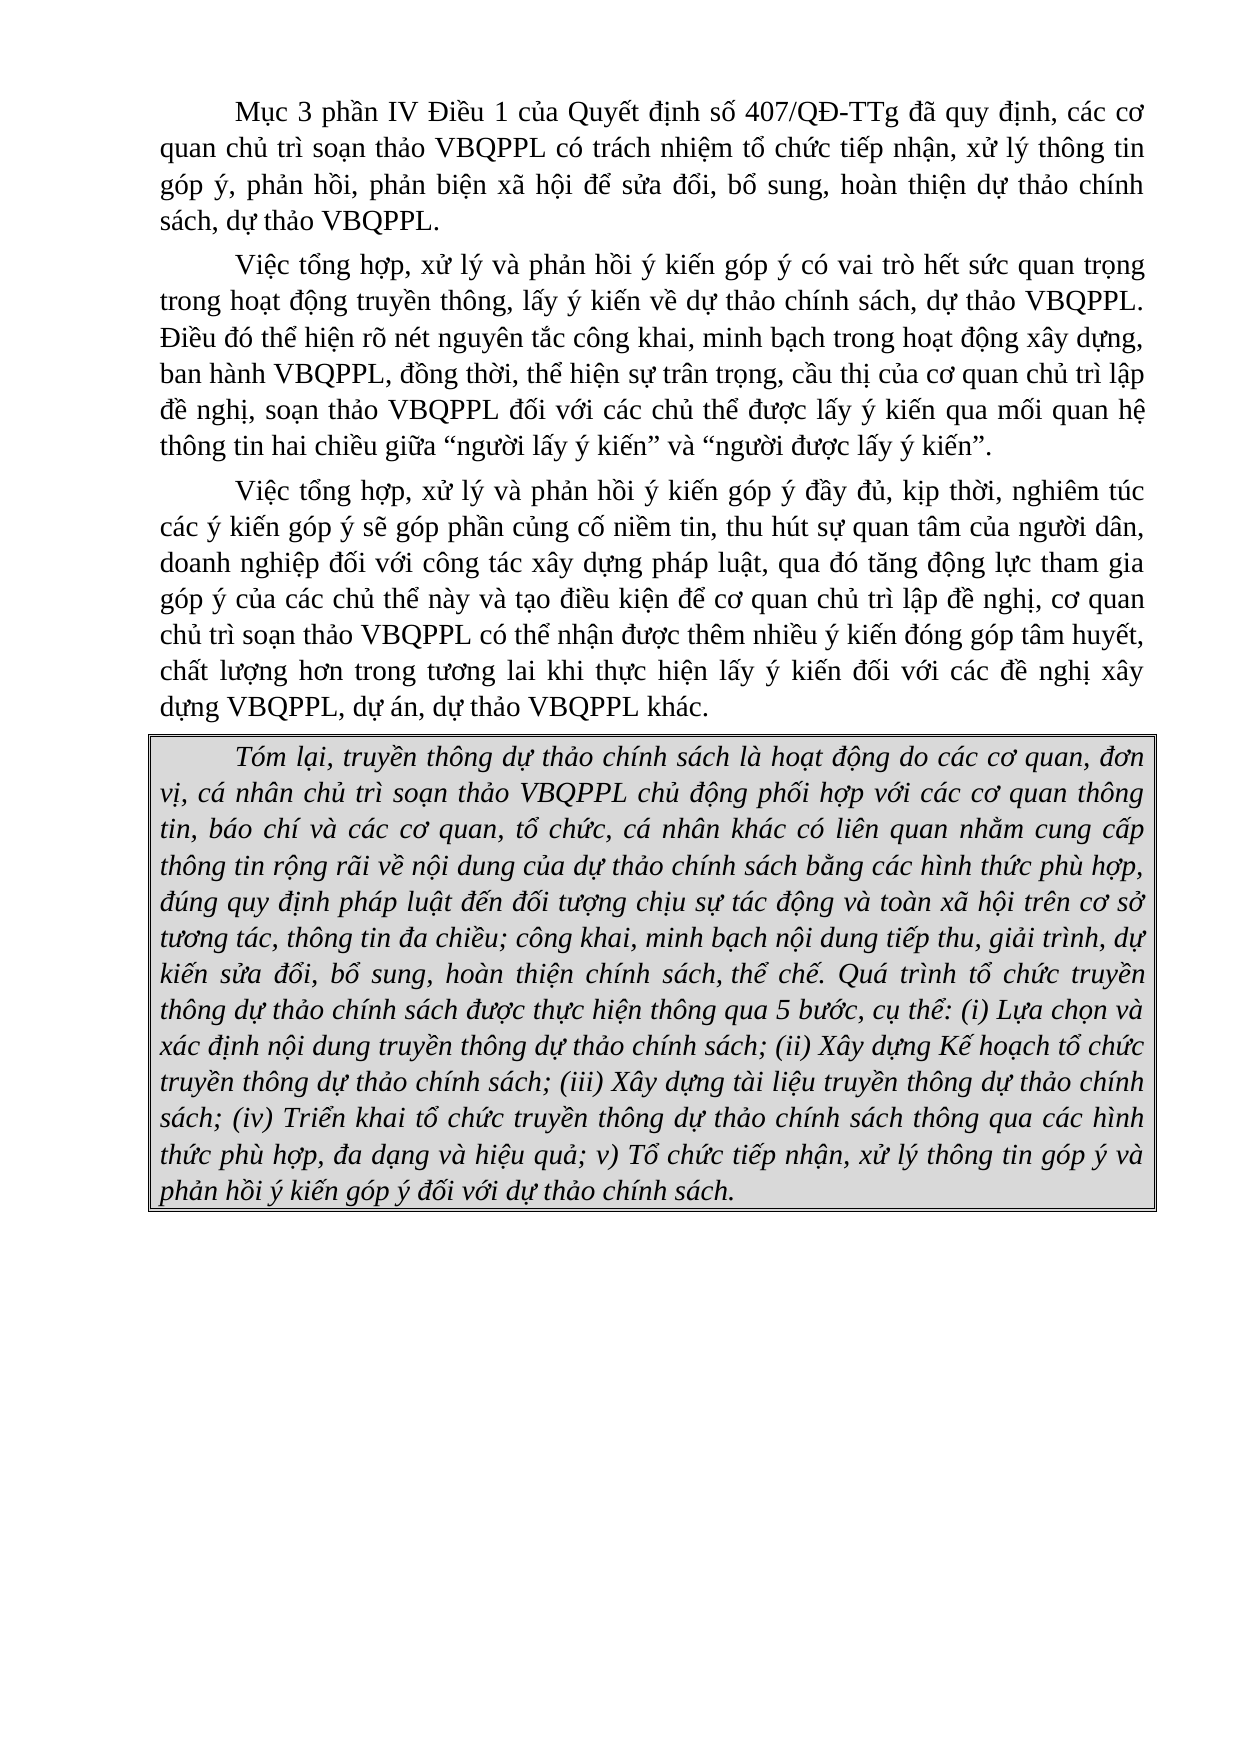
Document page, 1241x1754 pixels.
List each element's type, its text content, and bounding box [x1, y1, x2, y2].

text Việc tổng hợp, xử lý và phản hồi ý kiến góp ý đầy đủ, kịp thời, nghiêm túc các ý kiến góp ý sẽ góp phần củng cố niềm tin, thu hút sự quan tâm của người dân, doanh nghiệp đối với công tác xây dựng pháp luật, qua đó tăng động lực tham gia góp ý của các chủ thể này và tạo điều kiện để cơ quan chủ trì lập đề nghị, cơ quan chủ trì soạn thảo VBQPPL có thể nhận được thêm nhiều ý kiến đóng góp tâm huyết, chất lượng hơn trong tương lai khi thực hiện lấy ý kiến đối với các đề nghị xây dựng VBQPPL, dự án, dự thảo VBQPPL khác. [159, 473, 1146, 723]
text Việc tổng hợp, xử lý và phản hồi ý kiến góp ý có vai trò hết sức quan trọng trong hoạt động truyền thông, lấy ý kiến về dự thảo chính sách, dự thảo VBQPPL. Điều đó thể hiện rõ nét nguyên tắc công khai, minh bạch trong hoạt động xây dựng, ban hành VBQPPL, đồng thời, thể hiện sự trân trọng, cầu thị của cơ quan chủ trì lập đề nghị, soạn thảo VBQPPL đối với các chủ thể được lấy ý kiến qua mối quan hệ thông tin hai chiều giữa “người lấy ý kiến” và “người được lấy ý kiến”. [159, 247, 1146, 462]
text Mục 3 phần IV Điều 1 của Quyết định số 407/QĐ-TTg đã quy định, các cơ quan chủ trì soạn thảo VBQPPL có trách nhiệm tổ chức tiếp nhận, xử lý thông tin góp ý, phản hồi, phản biện xã hội để sửa đổi, bổ sung, hoàn thiện dự thảo chính sách, dự thảo VBQPPL. [159, 94, 1146, 236]
text Tóm lại, truyền thông dự thảo chính sách là hoạt động do các cơ quan, đơn vị, cá nhân chủ trì soạn thảo VBQPPL chủ động phối hợp với các cơ quan thông tin, báo chí và các cơ quan, tổ chức, cá nhân khác có liên quan nhằm cung cấp thông tin rộng rãi về nội dung của dự thảo chính sách bằng các hình thức phù hợp, đúng quy định pháp luật đến đối tượng chịu sự tác động và toàn xã hội trên cơ sở tương tác, thông tin đa chiều; công khai, minh bạch nội dung tiếp thu, giải trình, dự kiến sửa đổi, bổ sung, hoàn thiện chính sách, thể chế. Quá trình tổ chức truyền thông dự thảo chính sách được thực hiện thông qua 5 bước, cụ thể: (i) Lựa chọn và xác định nội dung truyền thông dự thảo chính sách; (ii) Xây dựng Kế hoạch tổ chức truyền thông dự thảo chính sách; (iii) Xây dựng tài liệu truyền thông dự thảo chính sách; (iv) Triển khai tổ chức truyền thông dự thảo chính sách thông qua các hình thức phù hợp, đa dạng và hiệu quả; v) Tổ chức tiếp nhận, xử lý thông tin góp ý và phản hồi ý kiến góp ý đối với dự thảo chính sách. [151, 737, 1154, 1208]
